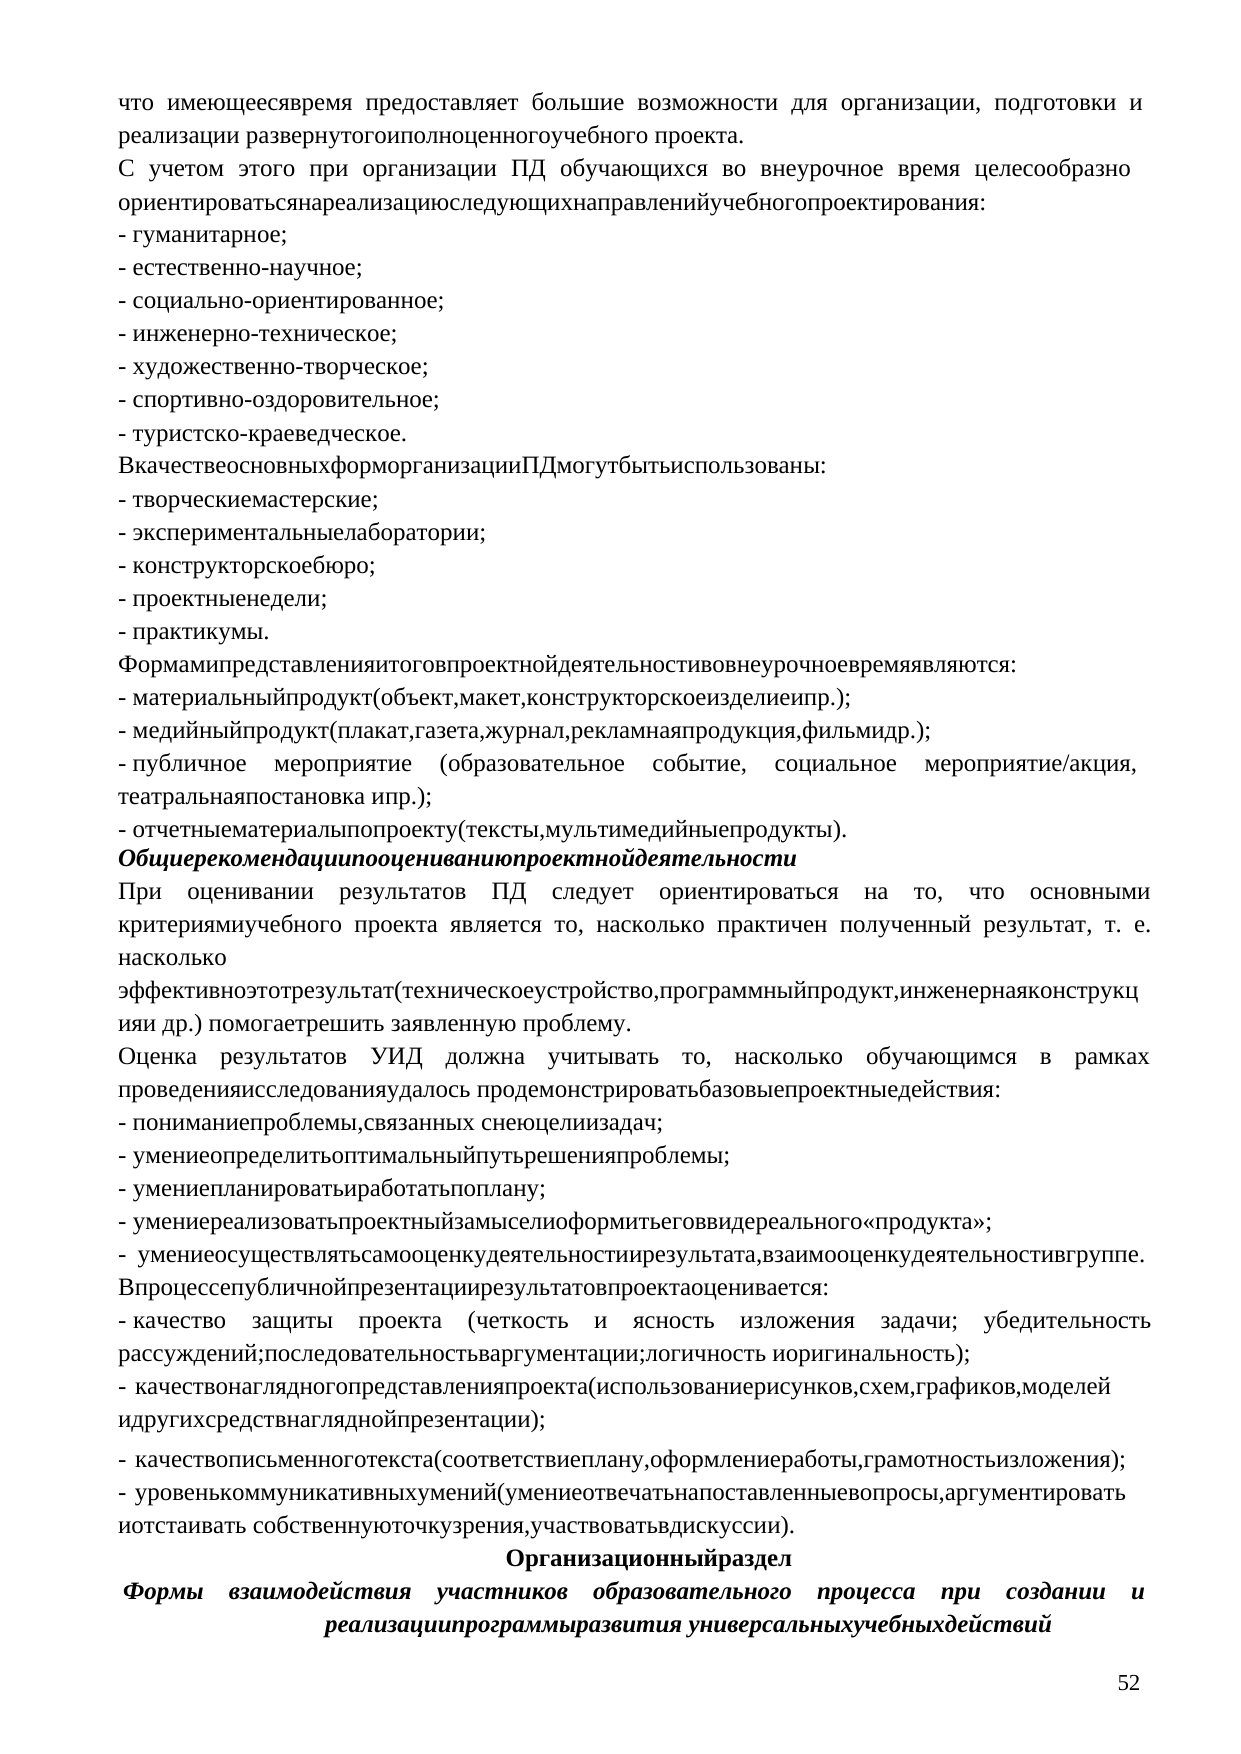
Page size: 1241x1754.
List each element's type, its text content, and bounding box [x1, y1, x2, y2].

list качество защиты проекта (четкость и ясность изложения задачи; убедительность рассуждений;последовательностьваргументации;логичность иоригинальность); [118, 1305, 1152, 1367]
list художественно-творческое; [118, 351, 1180, 380]
list умениепланироватьиработатьпоплану; [118, 1173, 1180, 1202]
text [118, 87, 1144, 149]
list практикумы. [118, 616, 1180, 644]
text Впроцессепубличнойпрезентациирезультатовпроектаоценивается: [118, 1272, 1180, 1301]
list инженерно-техническое; [118, 318, 1180, 347]
text ВкачествеосновныхформорганизацииПДмогутбытьиспользованы: [118, 451, 1180, 479]
list проектныенедели; [118, 583, 1180, 612]
list публичное мероприятие (образовательное событие, социальное мероприятие/акция, театральнаяпостановка ипр.); [118, 748, 1138, 810]
list отчетныематериалыпопроекту(тексты,мультимедийныепродукты). [118, 814, 1180, 843]
text Оценка результатов УИД должна учитывать то, насколько обучающимся в рамках проведенияисследованияудалось продемонстрироватьбазовыепроектныедействия: [118, 1041, 1151, 1103]
list социально-ориентированное; [118, 285, 1180, 314]
list качествонаглядногопредставленияпроекта(использованиерисунков,схем,графиков,моделей идругихсредствнагляднойпрезентации); [118, 1371, 1152, 1433]
list умениеосуществлятьсамооценкудеятельностиирезультата,взаимооценкудеятельностивгруппе. [118, 1239, 1152, 1268]
list конструкторскоебюро; [118, 550, 1180, 579]
list гуманитарное; [118, 219, 1180, 248]
text Формы взаимодействия участников образовательного процесса при создании и реализациипрограммыразвития универсальныхучебныхдействий [123, 1576, 1146, 1638]
list материальныйпродукт(объект,макет,конструкторскоеизделиеипр.); [118, 682, 1180, 711]
list экспериментальныелаборатории; [118, 517, 1180, 545]
list умениереализоватьпроектныйзамыселиоформитьеговвидереального«продукта»; [118, 1206, 1180, 1235]
list туристско-краеведческое. [118, 418, 1180, 446]
list пониманиепроблемы,связанных снеюцелиизадач; [118, 1107, 1180, 1136]
list спортивно-оздоровительное; [118, 384, 1180, 413]
list уровенькоммуникативныхумений(умениеотвечатьнапоставленныевопросы,аргументировать иотстаивать собственнуюточкузрения,участвоватьвдискуссии). [118, 1477, 1152, 1539]
list естественно-научное; [118, 252, 1180, 281]
list медийныйпродукт(плакат,газета,журнал,рекламнаяпродукция,фильмидр.); [118, 715, 1180, 744]
list умениеопределитьоптимальныйпутьрешенияпроблемы; [118, 1140, 1180, 1169]
list творческиемастерские; [118, 484, 1180, 512]
list Организационныйраздел [55, 1543, 1180, 1572]
list качествописьменноготекста(соответствиеплану,оформлениеработы,грамотностьизложения); [118, 1444, 1180, 1473]
text Общиерекомендациипооцениваниюпроектнойдеятельности [118, 843, 1180, 872]
text При оценивании результатов ПД следует ориентироваться на то, что основными критериямиучебного проекта является то, насколько практичен полученный результат, т. е. насколько эффективноэтотрезультат(техническоеустройство,программныйпродукт,инженернаяконструкцияи др.) помогаетрешить заявленную проблему. [118, 876, 1152, 1037]
text Формамипредставленияитоговпроектнойдеятельностивовнеурочноевремяявляются: [118, 649, 1180, 678]
text С учетом этого при организации ПД обучающихся во внеурочное время целесообразно ориентироватьсянареализациюследующихнаправленийучебногопроектирования: [118, 153, 1131, 215]
